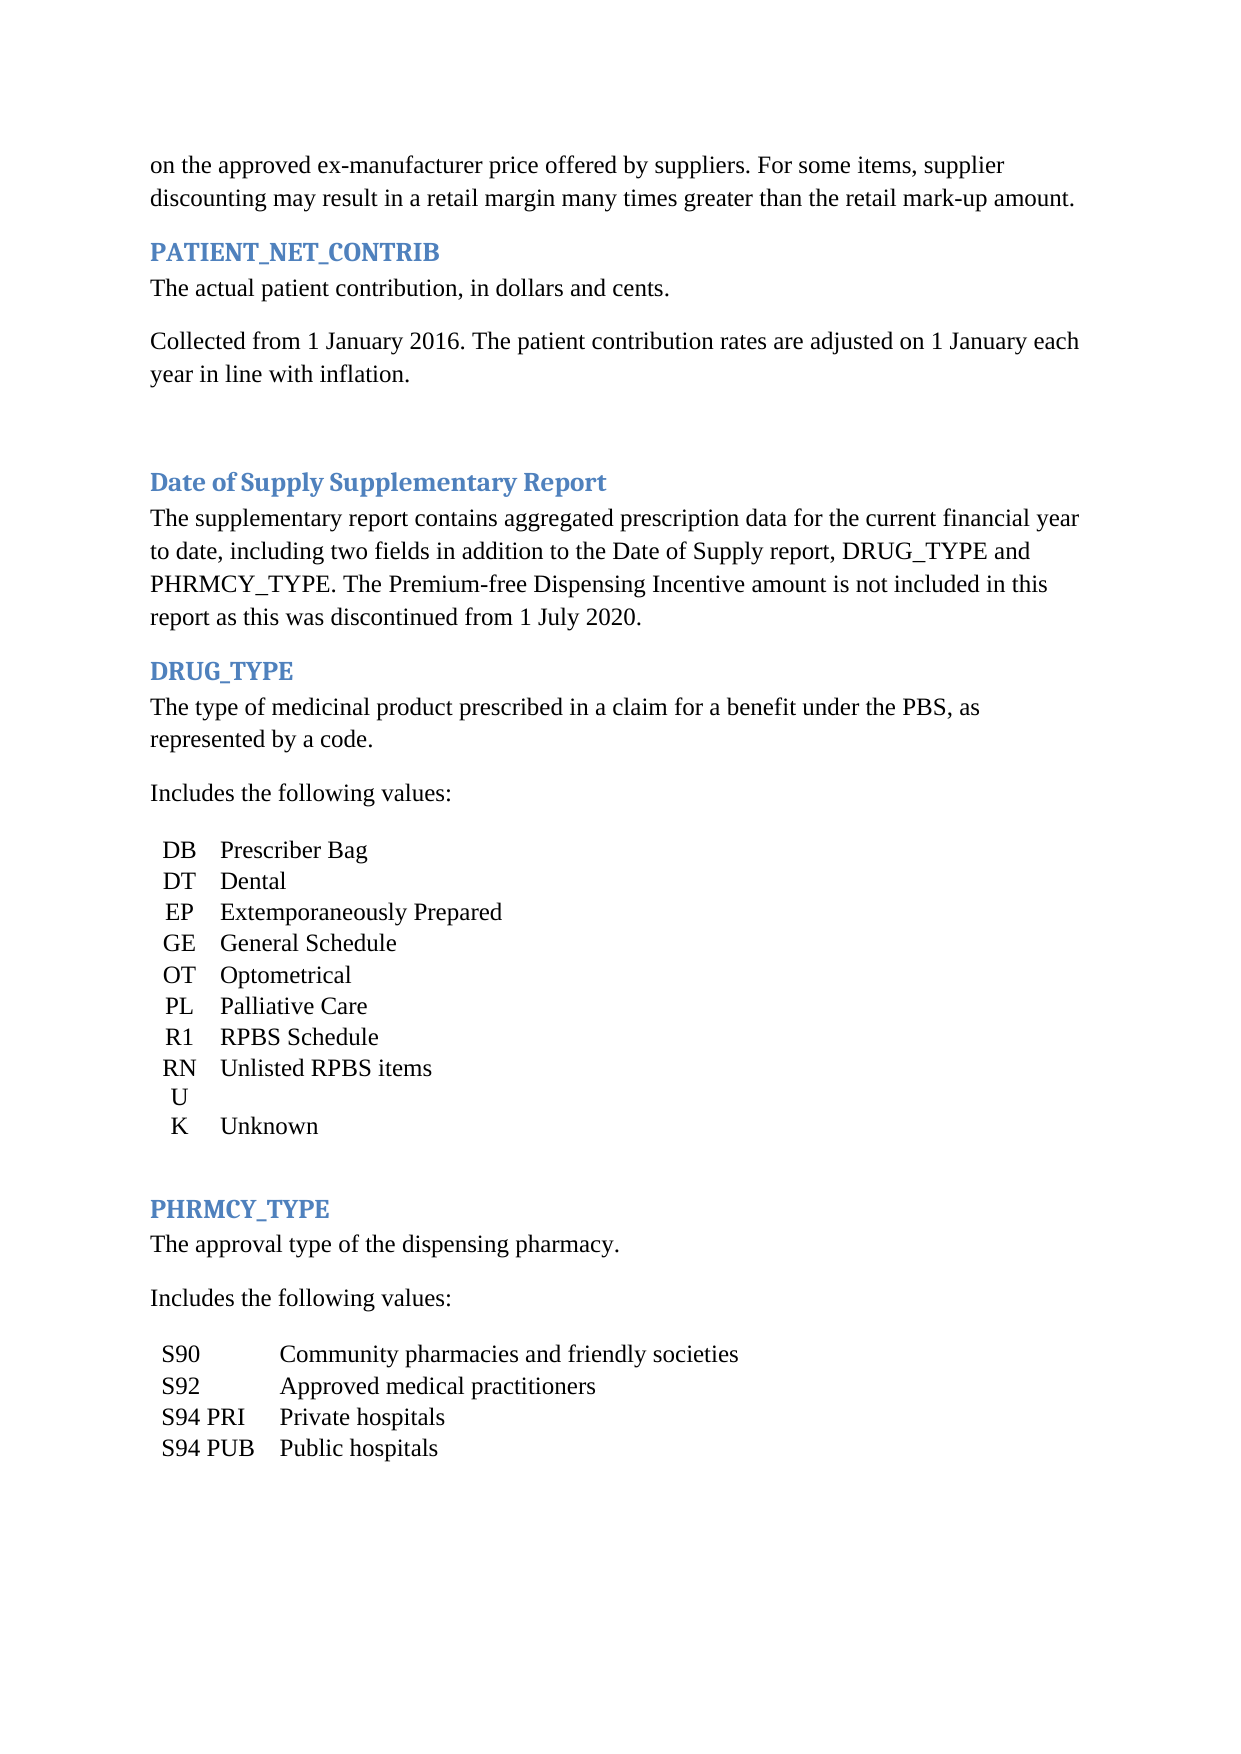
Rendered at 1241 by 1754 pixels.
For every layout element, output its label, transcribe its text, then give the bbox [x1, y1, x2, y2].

table_cell Extemporaneously Prepared [209, 895, 962, 926]
table_cell OT [150, 957, 208, 988]
table_cell RPBS Schedule [209, 1020, 962, 1051]
table_cell Unknown [209, 1082, 962, 1140]
table_cell Unlisted RPBS items [209, 1051, 962, 1082]
table_cell Dental [209, 864, 962, 895]
table_cell PL [150, 989, 208, 1020]
table_cell S94 PRI [150, 1400, 268, 1431]
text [150, 150, 1090, 212]
table_cell Private hospitals [268, 1400, 906, 1431]
text Collected from 1 January 2016. The patient contribution rates are adjusted on 1 January each year in line with inflation. [150, 326, 1090, 388]
text The approval type of the dispensing pharmacy. [150, 1229, 1090, 1258]
text Includes the following values: [150, 1283, 1090, 1312]
table_cell Public hospitals [268, 1431, 906, 1462]
table_header Community pharmacies and friendly societies [268, 1337, 906, 1368]
table_header DB [150, 832, 208, 863]
subtitle PATIENT_NET_CONTRIB [150, 237, 1090, 268]
table_cell S92 [150, 1368, 268, 1399]
subtitle DRUG_TYPE [150, 656, 1090, 687]
table_cell RN [150, 1051, 208, 1082]
table_cell UK [150, 1082, 208, 1140]
table_cell R1 [150, 1020, 208, 1051]
table_cell DT [150, 864, 208, 895]
subtitle PHRMCY_TYPE [150, 1194, 1090, 1225]
subtitle Date of Supply Supplementary Report [150, 467, 1090, 498]
text The supplementary report contains aggregated prescription data for the current financial year to date, including two fields in addition to the Date of Supply report, DRUG_TYPE and PHRMCY_TYPE. The Premium-free Dispensing Incentive amount is not included in this report as this was discontinued from 1 July 2020. [150, 503, 1090, 631]
text Includes the following values: [150, 778, 1090, 807]
table_cell Optometrical [209, 957, 962, 988]
table_cell S94 PUB [150, 1431, 268, 1462]
table_header S90 [150, 1337, 268, 1368]
table_header Prescriber Bag [209, 832, 962, 863]
table_cell Approved medical practitioners [268, 1368, 906, 1399]
table_cell GE [150, 926, 208, 957]
table_cell EP [150, 895, 208, 926]
table_cell General Schedule [209, 926, 962, 957]
table_cell Palliative Care [209, 989, 962, 1020]
text The actual patient contribution, in dollars and cents. [150, 273, 1090, 301]
text The type of medicinal product prescribed in a claim for a benefit under the PBS, as represented by a code. [150, 692, 1090, 753]
